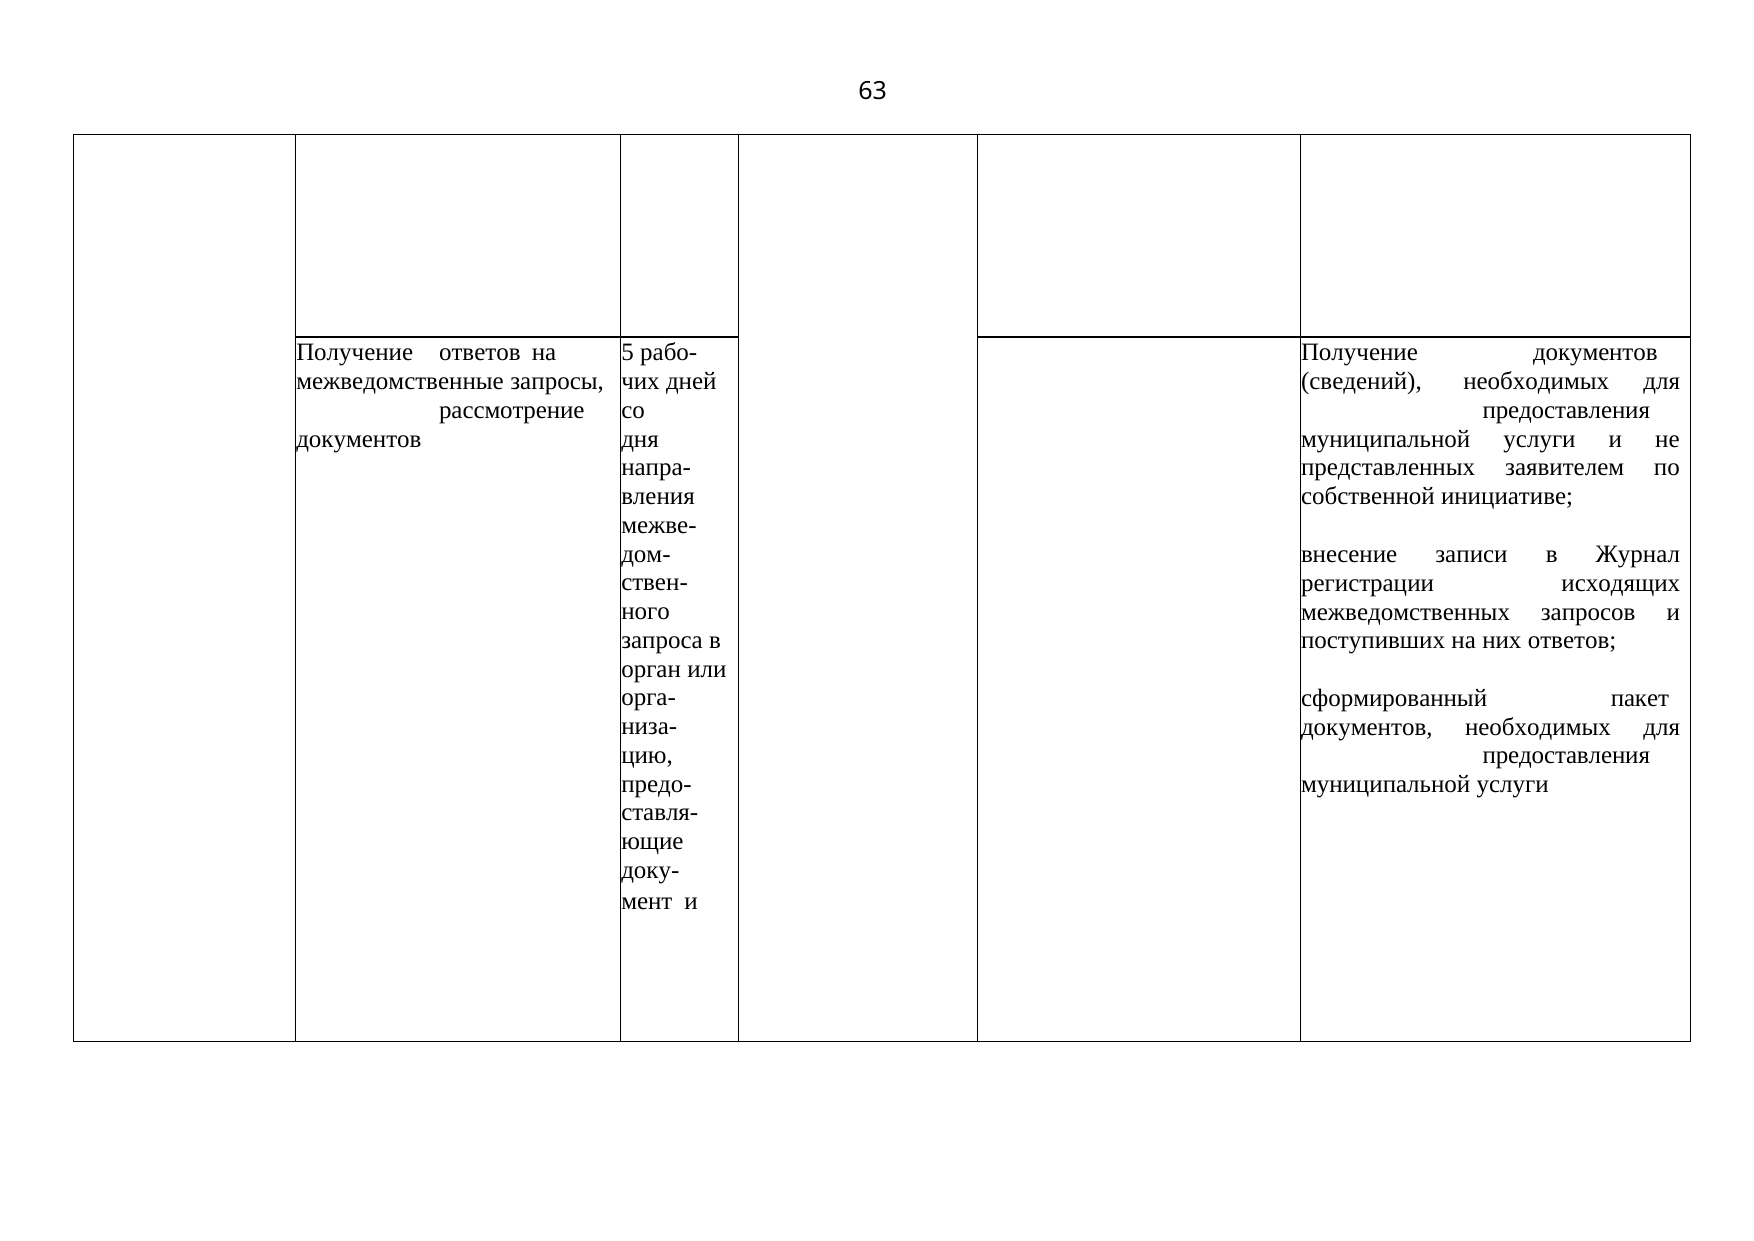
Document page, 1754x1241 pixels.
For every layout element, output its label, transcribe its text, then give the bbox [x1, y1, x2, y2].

table_cell [978, 338, 1300, 1041]
table_cell 5 рабо- чих дней со дня напра- вления межве- дом- ствен- ного запроса в орган или орга- низа- цию, предо- ставля- ющие доку- мент и [621, 338, 738, 1041]
table_header [739, 135, 977, 1041]
table_header [74, 135, 295, 1041]
table_header [621, 135, 738, 336]
table_header [296, 135, 620, 336]
table_cell Получение ответов на межведомственные запросы, рассмотрение документов [296, 338, 620, 1041]
table_header [978, 135, 1300, 336]
table_header [1301, 135, 1690, 336]
table_cell Получение документов (сведений), необходимых для предоставления муниципальной услуги и не представленных заявителем по собственной инициативе; внесение записи в Журнал регистрации исходящих межведомственных запросов и поступивших на них ответов; сформированный пакет документов, необходимых для предоставления муниципальной услуги [1301, 338, 1690, 1041]
